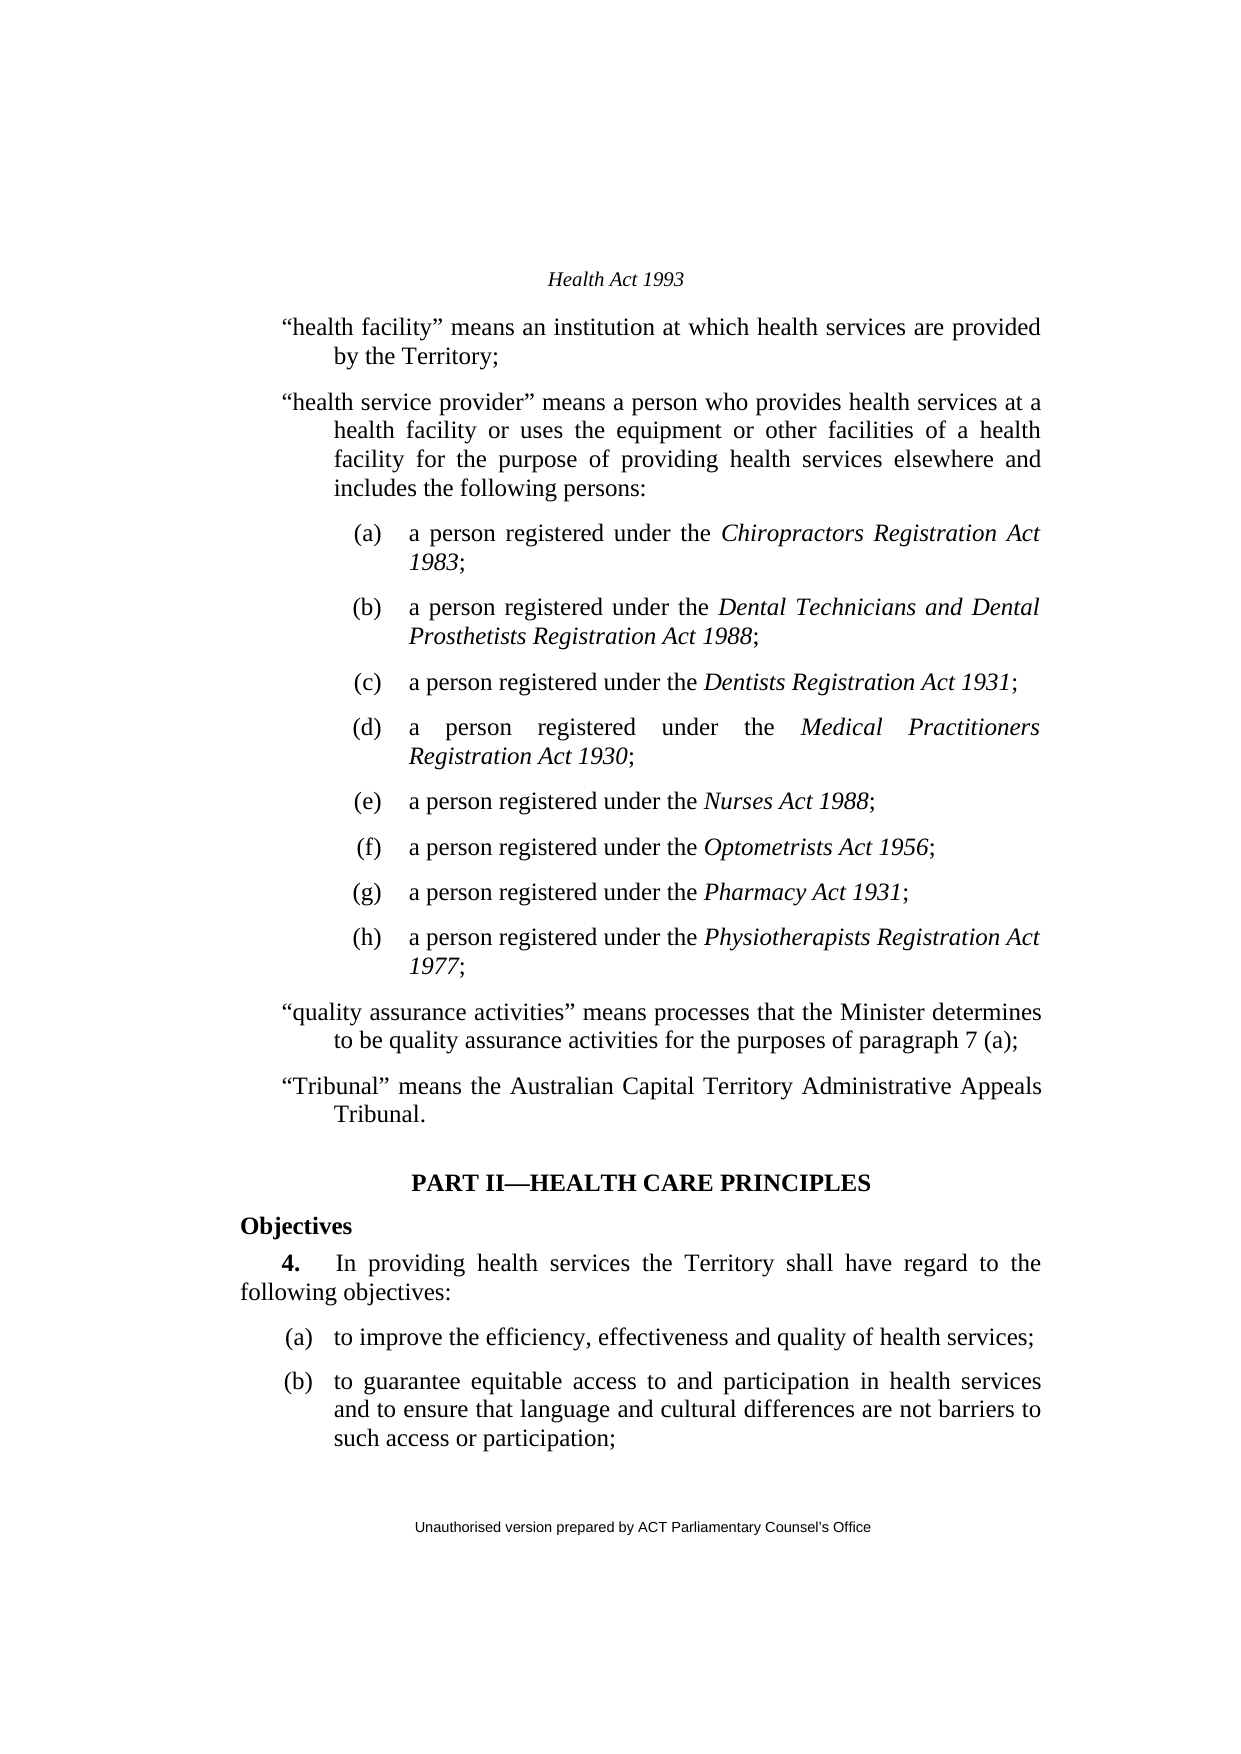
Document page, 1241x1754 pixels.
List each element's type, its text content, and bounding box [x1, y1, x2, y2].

text (f) a person registered under the Optometrists Act 1956; [240, 832, 1042, 860]
text (e) a person registered under the Nurses Act 1988; [240, 786, 1042, 815]
text (h) a person registered under the Physiotherapists Registration Act 1977; [240, 922, 1042, 980]
subtitle Objectives [240, 1211, 1042, 1240]
subtitle part II—health care principles [240, 1168, 1042, 1197]
text (c) a person registered under the Dentists Registration Act 1931; [240, 667, 1042, 695]
text (b) to guarantee equitable access to and participation in health services and to ensure that language and cultural differences are not barriers to such access or participation; [240, 1366, 1042, 1452]
text (d) a person registered under the Medical Practitioners Registration Act 1930; [240, 712, 1042, 769]
text (g) a person registered under the Pharmacy Act 1931; [240, 877, 1042, 906]
text “Tribunal” means the Australian Capital Territory Administrative Appeals Tribunal. [281, 1071, 1042, 1128]
text “quality assurance activities” means processes that the Minister determines to be quality assurance activities for the purposes of paragraph 7 (a); [281, 997, 1042, 1054]
text (b) a person registered under the Dental Technicians and Dental Prosthetists Registration Act 1988; [240, 592, 1042, 650]
text (a) a person registered under the Chiropractors Registration Act 1983; [240, 518, 1042, 576]
text 4. In providing health services the Territory shall have regard to the following objectives: [240, 1248, 1042, 1306]
text “health service provider” means a person who provides health services at a health facility or uses the equipment or other facilities of a health facility for the purpose of providing health services elsewhere and includes the following persons: [281, 387, 1042, 502]
text “health facility” means an institution at which health services are provided by the Territory; [281, 312, 1042, 370]
text (a) to improve the efficiency, effectiveness and quality of health services; [240, 1322, 1042, 1351]
